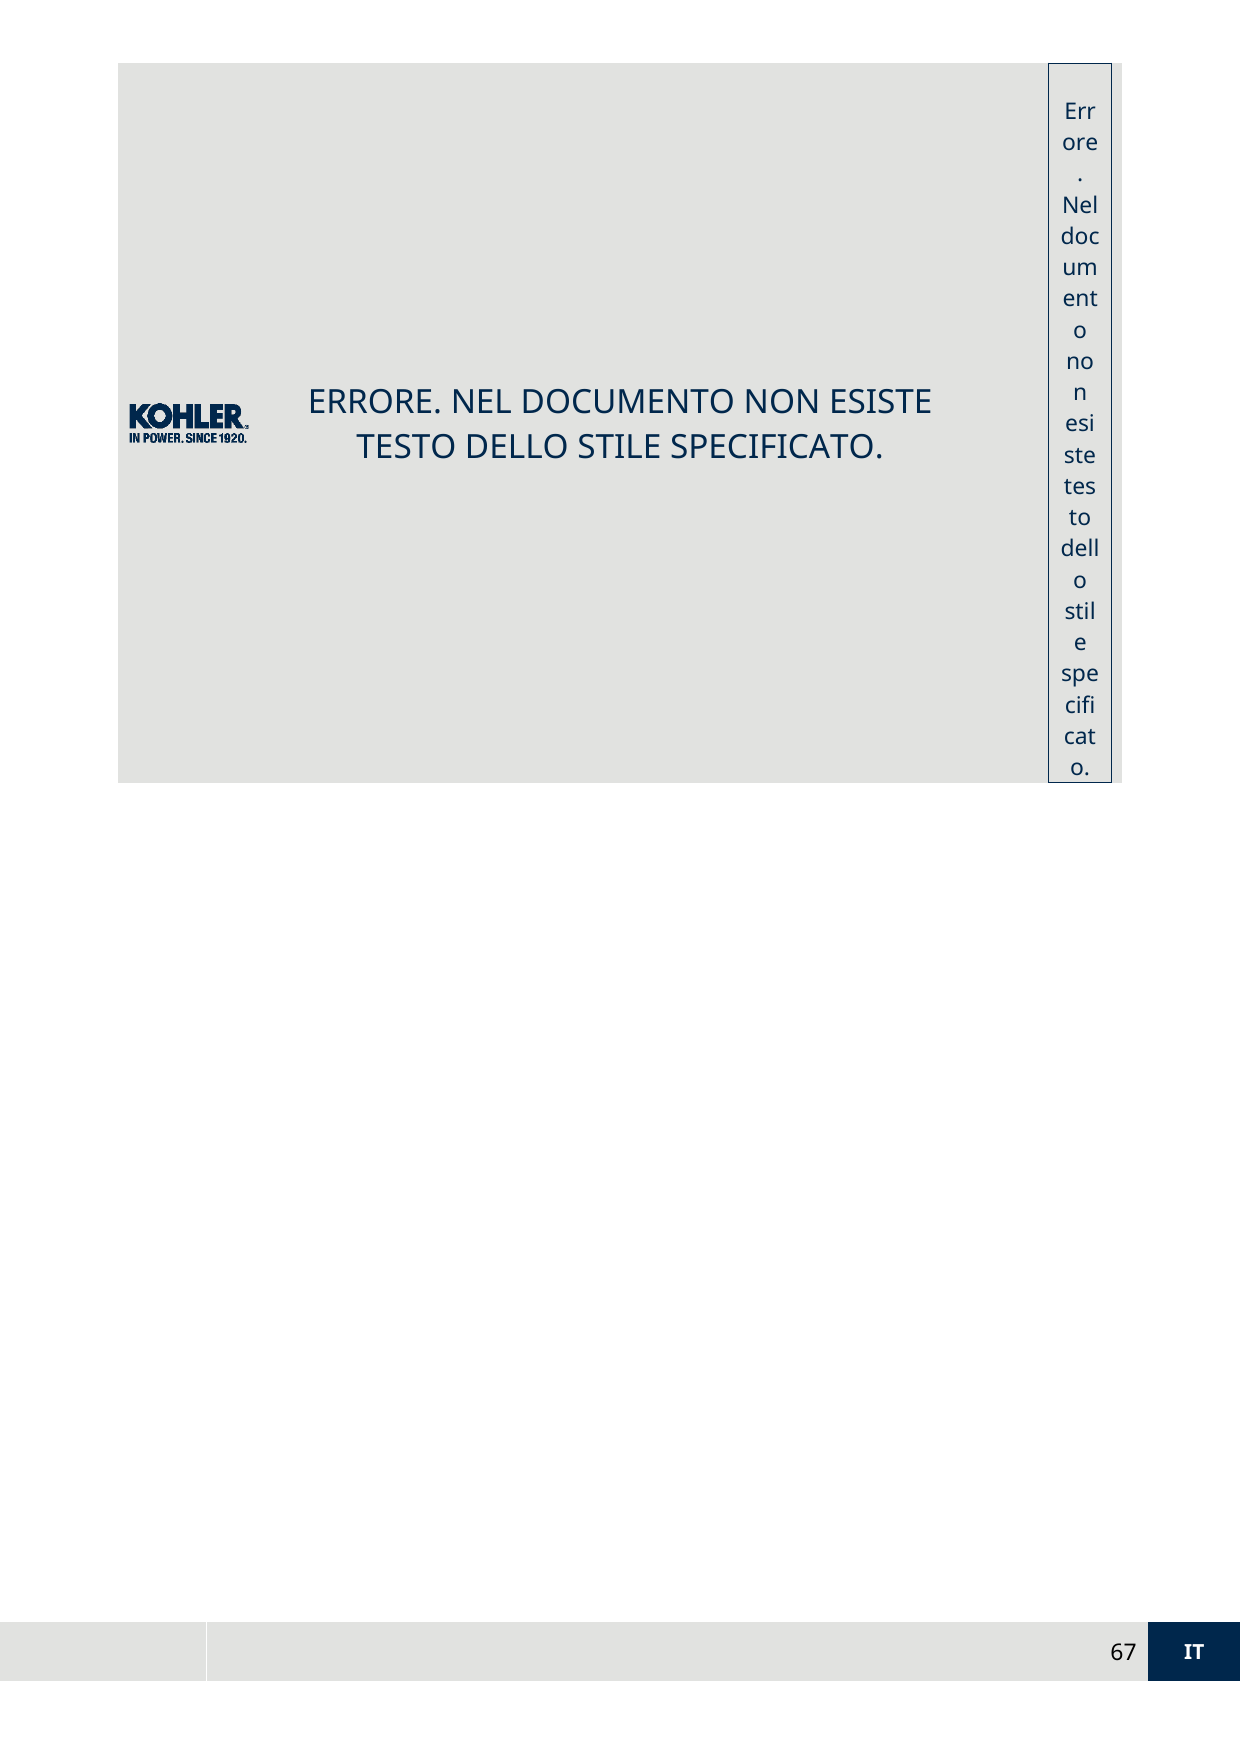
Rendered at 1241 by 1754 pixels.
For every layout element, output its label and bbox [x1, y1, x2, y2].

picture [129, 403, 249, 443]
